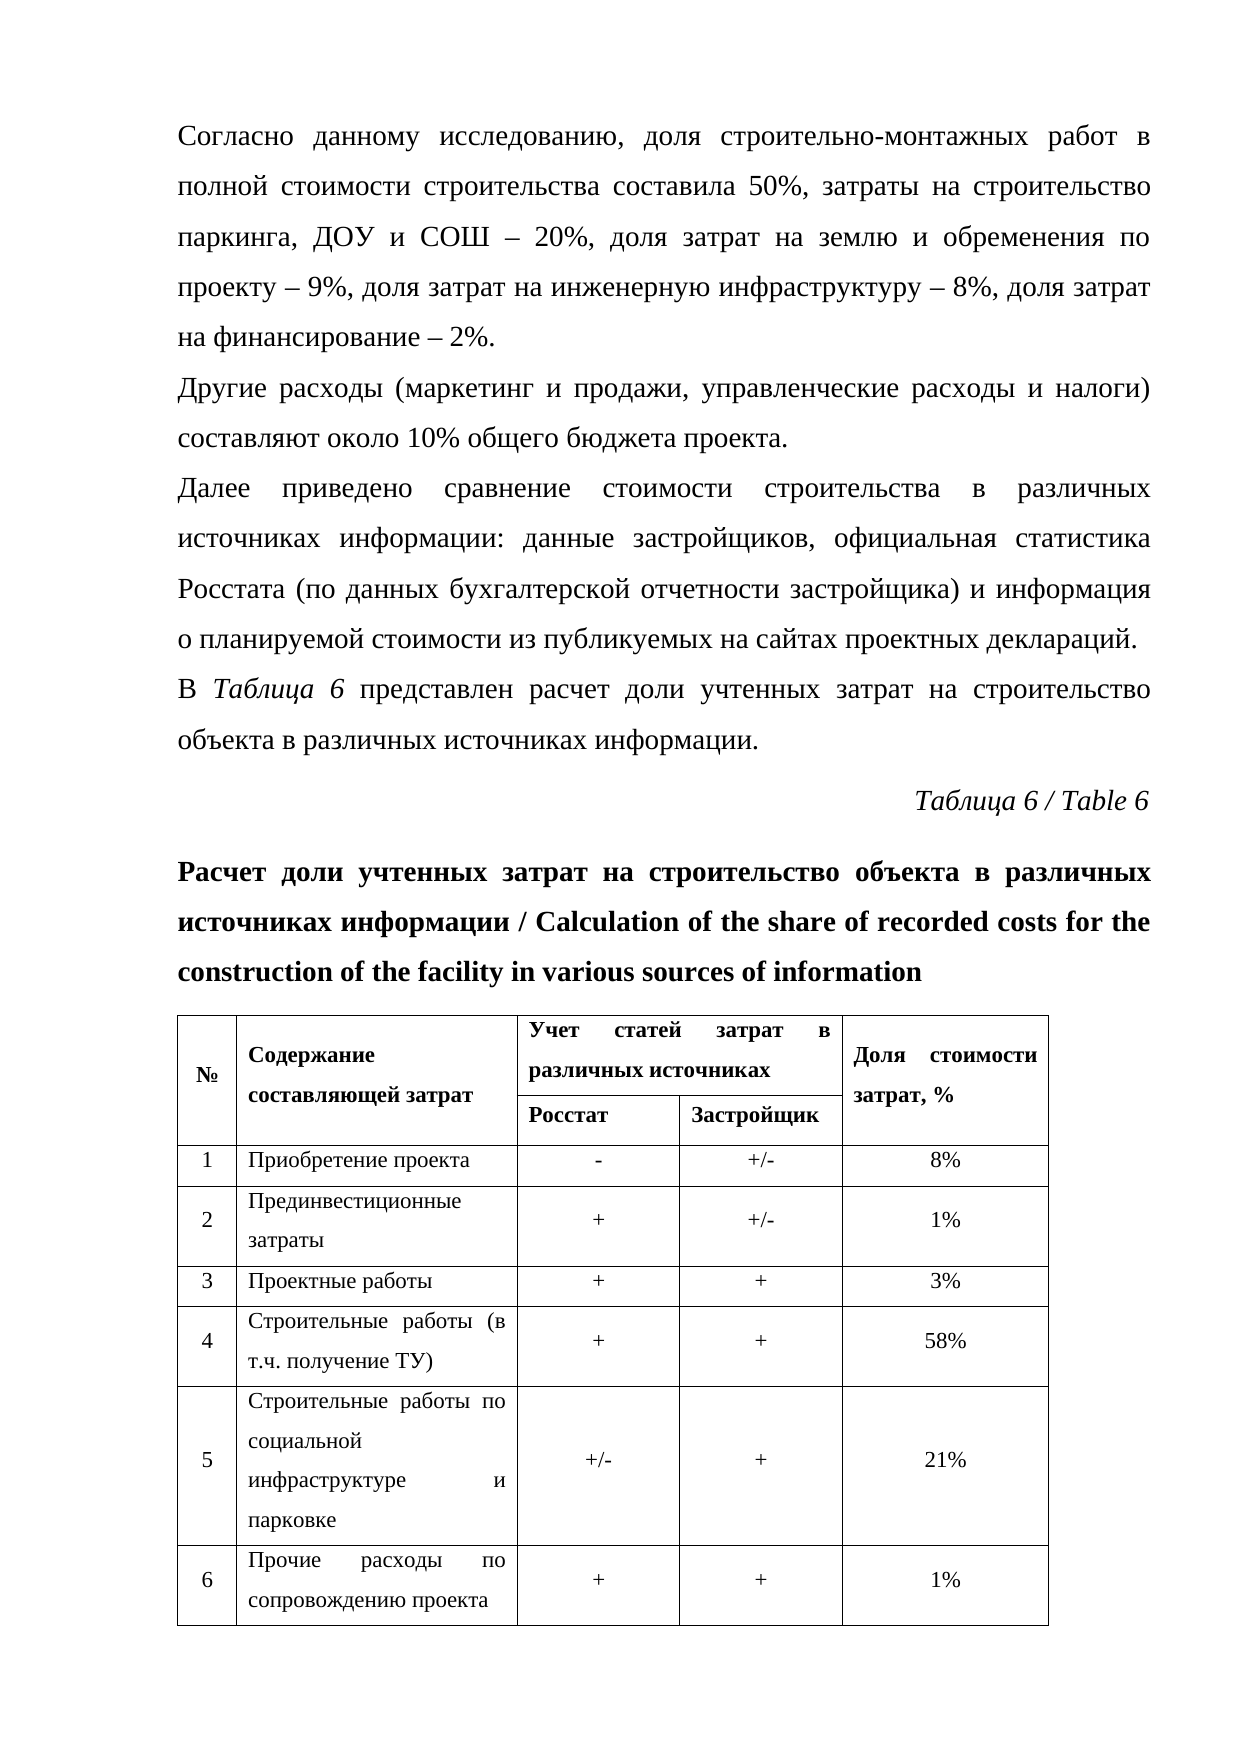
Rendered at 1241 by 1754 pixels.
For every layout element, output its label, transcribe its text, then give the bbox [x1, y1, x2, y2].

table_cell Приобретение проекта [237, 1146, 517, 1186]
table_header Содержание составляющей затрат [237, 1016, 517, 1145]
table_cell + [518, 1267, 679, 1306]
table_cell +/- [680, 1146, 842, 1186]
table_cell 8% [843, 1146, 1048, 1186]
table_cell 1% [843, 1187, 1048, 1266]
table_cell 2 [178, 1187, 236, 1266]
table_header Доля стоимости затрат, % [843, 1016, 1048, 1145]
table_cell +/- [680, 1187, 842, 1266]
table_header Учет статей затрат в различных источниках [518, 1016, 842, 1095]
table_cell + [518, 1307, 679, 1386]
table_cell 5 [178, 1387, 236, 1545]
table_cell Росстат [518, 1096, 679, 1145]
text Согласно данному исследованию, доля строительно-монтажных работ в полной стоимости строительства составила 50%, затраты на строительство паркинга, ДОУ и СОШ – 20%, доля затрат на землю и обременения по проекту – 9%, доля затрат на инженерную инфраструктуру – 8%, доля затрат на финансирование – 2%. [177, 118, 1152, 353]
table_cell + [680, 1387, 842, 1545]
table_cell Проектные работы [237, 1267, 517, 1306]
text Далее приведено сравнение стоимости строительства в различных источниках информации: данные застройщиков, официальная статистика Росстата (по данных бухгалтерской отчетности застройщика) и информация о планируемой стоимости из публикуемых на сайтах проектных деклараций. [177, 470, 1152, 655]
table_cell + [680, 1307, 842, 1386]
text Расчет доли учтенных затрат на строительство объекта в различных источниках информации / Calculation of the share of recorded costs for the construction of the facility in various sources of information [177, 854, 1152, 988]
table_cell + [680, 1267, 842, 1306]
table_cell Прочие расходы по сопровождению проекта [237, 1546, 517, 1625]
table_cell Прединвестиционные затраты [237, 1187, 517, 1266]
text Таблица 6 / Table 6 [177, 783, 1152, 816]
table_cell + [518, 1187, 679, 1266]
text Другие расходы (маркетинг и продажи, управленческие расходы и налоги) составляют около 10% общего бюджета проекта. [177, 370, 1152, 453]
table_cell 6 [178, 1546, 236, 1625]
table_cell 3% [843, 1267, 1048, 1306]
table_cell + [518, 1546, 679, 1625]
table_cell 4 [178, 1307, 236, 1386]
table_cell 1 [178, 1146, 236, 1186]
table_cell +/- [518, 1387, 679, 1545]
table_header № [178, 1016, 236, 1145]
table_cell 1% [843, 1546, 1048, 1625]
table_cell - [518, 1146, 679, 1186]
table_cell 3 [178, 1267, 236, 1306]
text В табл. 6 представлен расчет доли учтенных затрат на строительство объекта в различных источниках информации. [177, 672, 1152, 755]
table_cell 21% [843, 1387, 1048, 1545]
table_cell Застройщик [680, 1096, 842, 1145]
table_cell + [680, 1546, 842, 1625]
table_cell Строительные работы по социальной инфраструктуре и парковке [237, 1387, 517, 1545]
table_cell Строительные работы (в т.ч. получение ТУ) [237, 1307, 517, 1386]
table_cell 58% [843, 1307, 1048, 1386]
